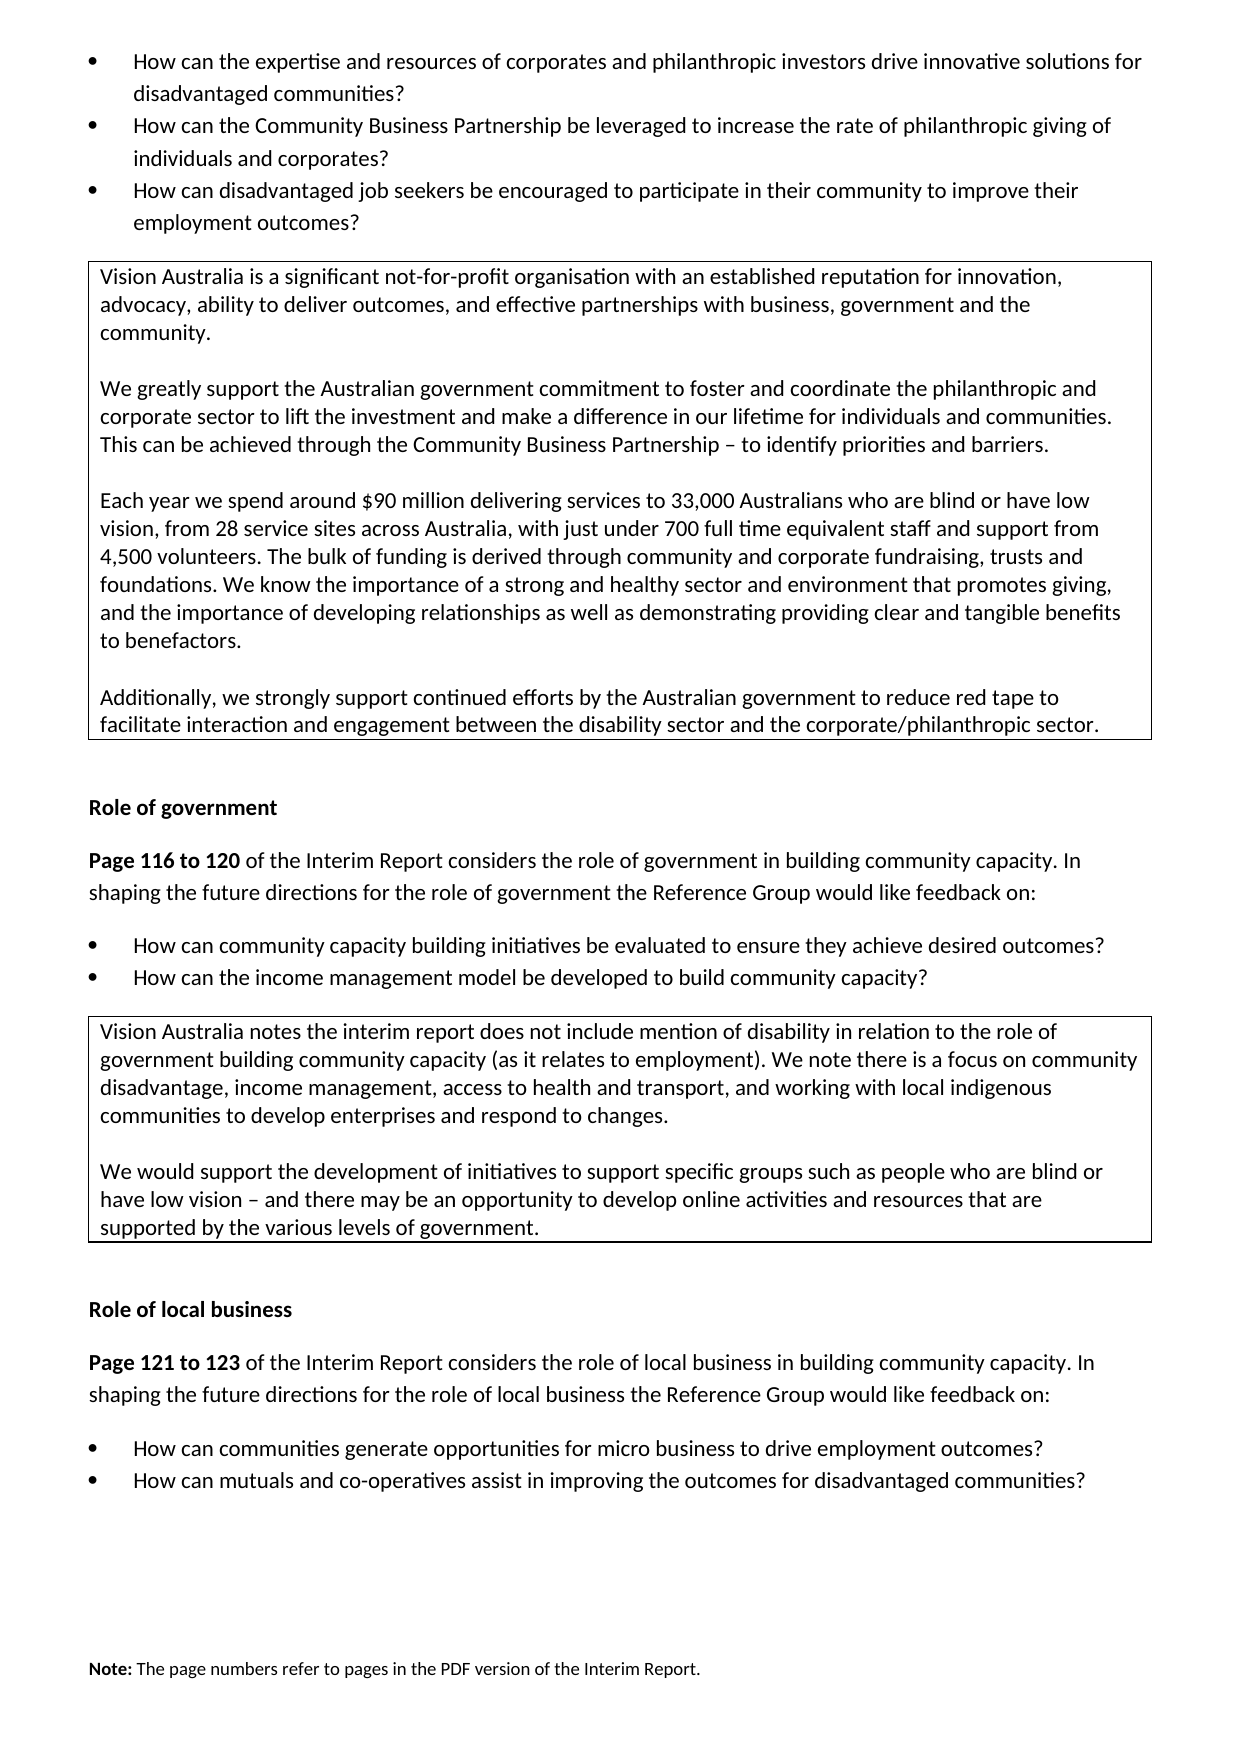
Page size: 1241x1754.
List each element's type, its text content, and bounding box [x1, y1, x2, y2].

list How can communities generate opportunities for micro business to drive employment outcomes? [89, 1434, 1152, 1462]
list How can mutuals and co-operatives assist in improving the outcomes for disadvantaged communities? [89, 1466, 1152, 1494]
subtitle Role of government [89, 793, 1152, 821]
table_header Vision Australia is a significant not-for-profit organisation with an established reputation for innovation, advocacy, ability to deliver outcomes, and effective partnerships with business, government and the community. We greatly support the Australian government commitment to foster and coordinate the philanthropic and corporate sector to lift the investment and make a difference in our lifetime for individuals and communities. This can be achieved through the Community Business Partnership – to identify priorities and barriers. Each year we spend around $90 million delivering services to 33,000 Australians who are blind or have low vision, from 28 service sites across Australia, with just under 700 full time equivalent staff and support from 4,500 volunteers. The bulk of funding is derived through community and corporate fundraising, trusts and foundations. We know the importance of a strong and healthy sector and environment that promotes giving, and the importance of developing relationships as well as demonstrating providing clear and tangible benefits to benefactors. Additionally, we strongly support continued efforts by the Australian government to reduce red tape to facilitate interaction and engagement between the disability sector and the corporate/philanthropic sector. [89, 262, 1151, 739]
list How can the expertise and resources of corporates and philanthropic investors drive innovative solutions for disadvantaged communities? [89, 47, 1152, 107]
list How can the income management model be developed to build community capacity? [89, 963, 1152, 991]
subtitle Role of local business [89, 1295, 1152, 1323]
list How can the Community Business Partnership be leveraged to increase the rate of philanthropic giving of individuals and corporates? [89, 112, 1152, 172]
list How can disadvantaged job seekers be encouraged to participate in their community to improve their employment outcomes? [89, 176, 1152, 236]
text Page 116 to 120 of the Interim Report considers the role of government in building community capacity. In shaping the future directions for the role of government the Reference Group would like feedback on: [89, 846, 1152, 906]
list How can community capacity building initiatives be evaluated to ensure they achieve desired outcomes? [89, 931, 1152, 959]
text Page 121 to 123 of the Interim Report considers the role of local business in building community capacity. In shaping the future directions for the role of local business the Reference Group would like feedback on: [89, 1348, 1152, 1409]
table_header Vision Australia notes the interim report does not include mention of disability in relation to the role of government building community capacity (as it relates to employment). We note there is a focus on community disadvantage, income management, access to health and transport, and working with local indigenous communities to develop enterprises and respond to changes. We would support the development of initiatives to support specific groups such as people who are blind or have low vision – and there may be an opportunity to develop online activities and resources that are supported by the various levels of government. [89, 1017, 1151, 1241]
